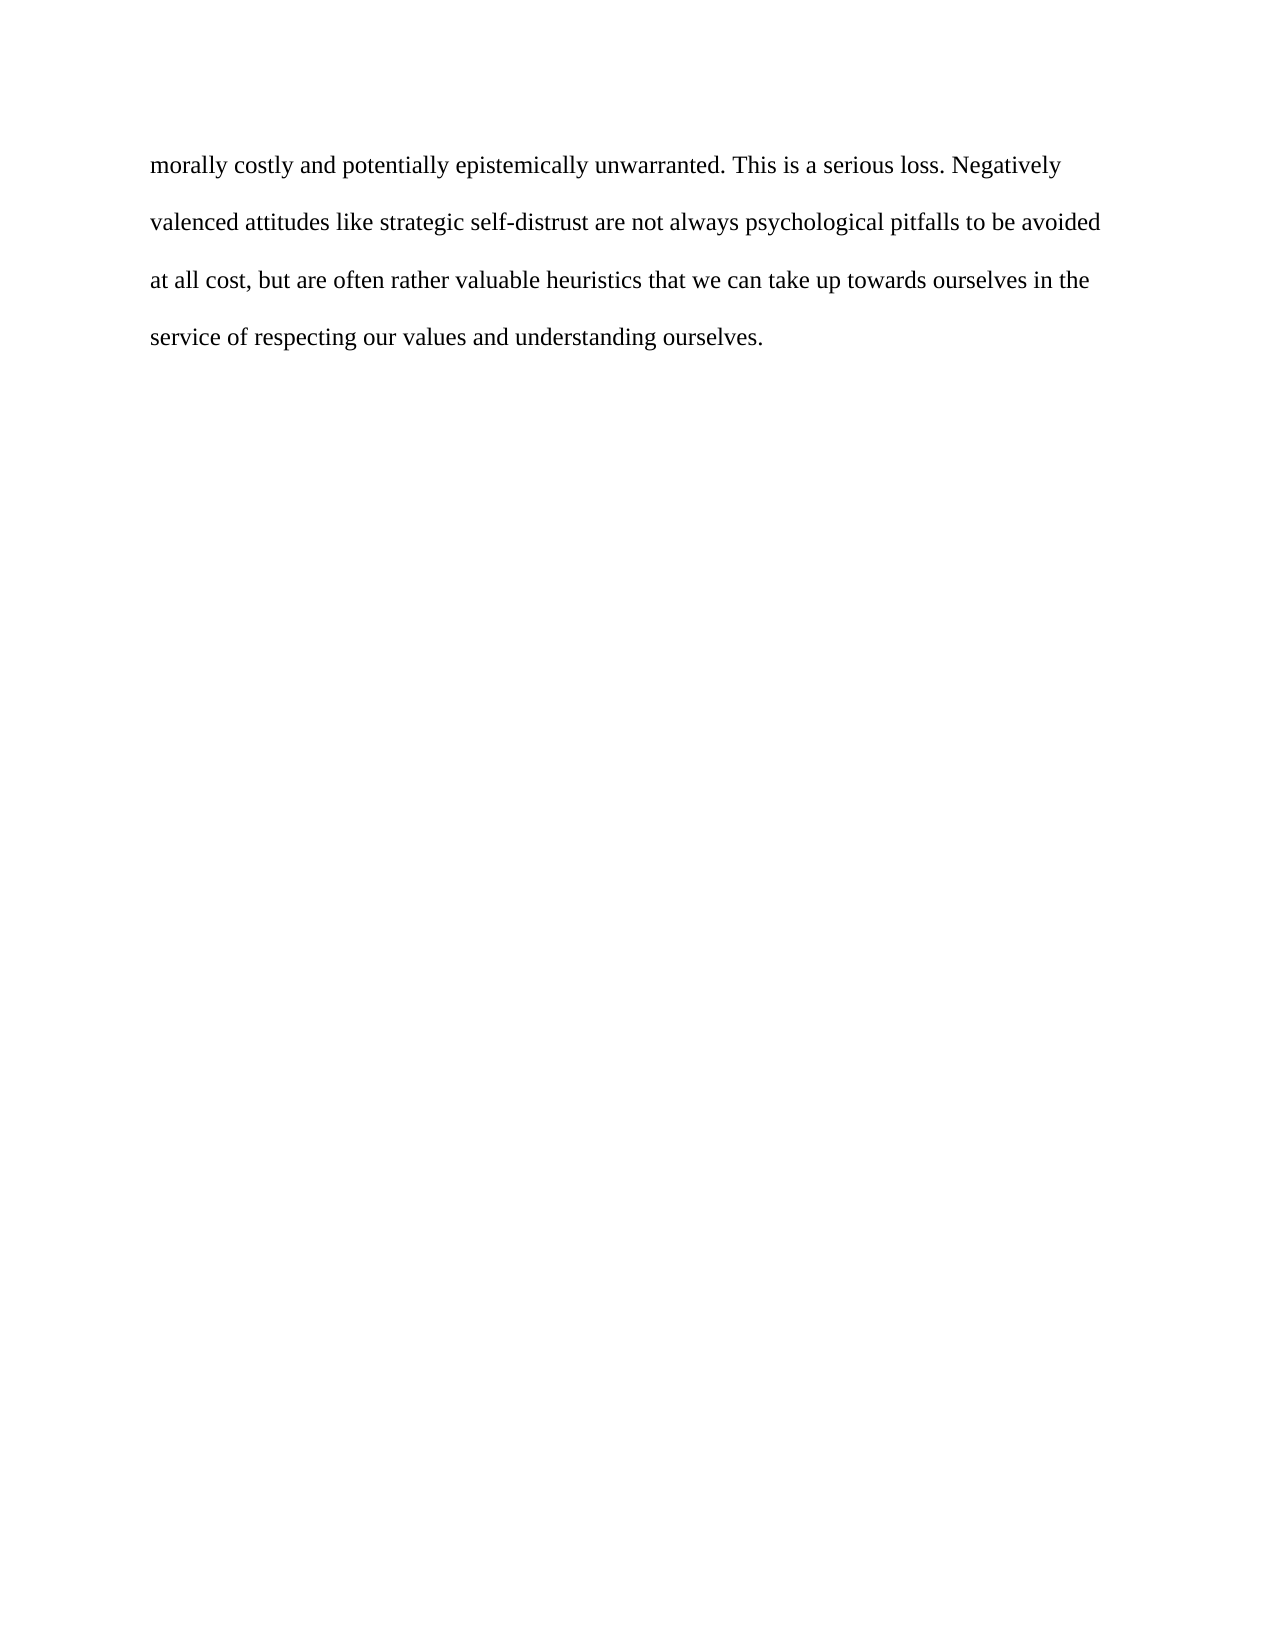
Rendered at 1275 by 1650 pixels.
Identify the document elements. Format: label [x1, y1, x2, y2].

text [150, 150, 1125, 351]
